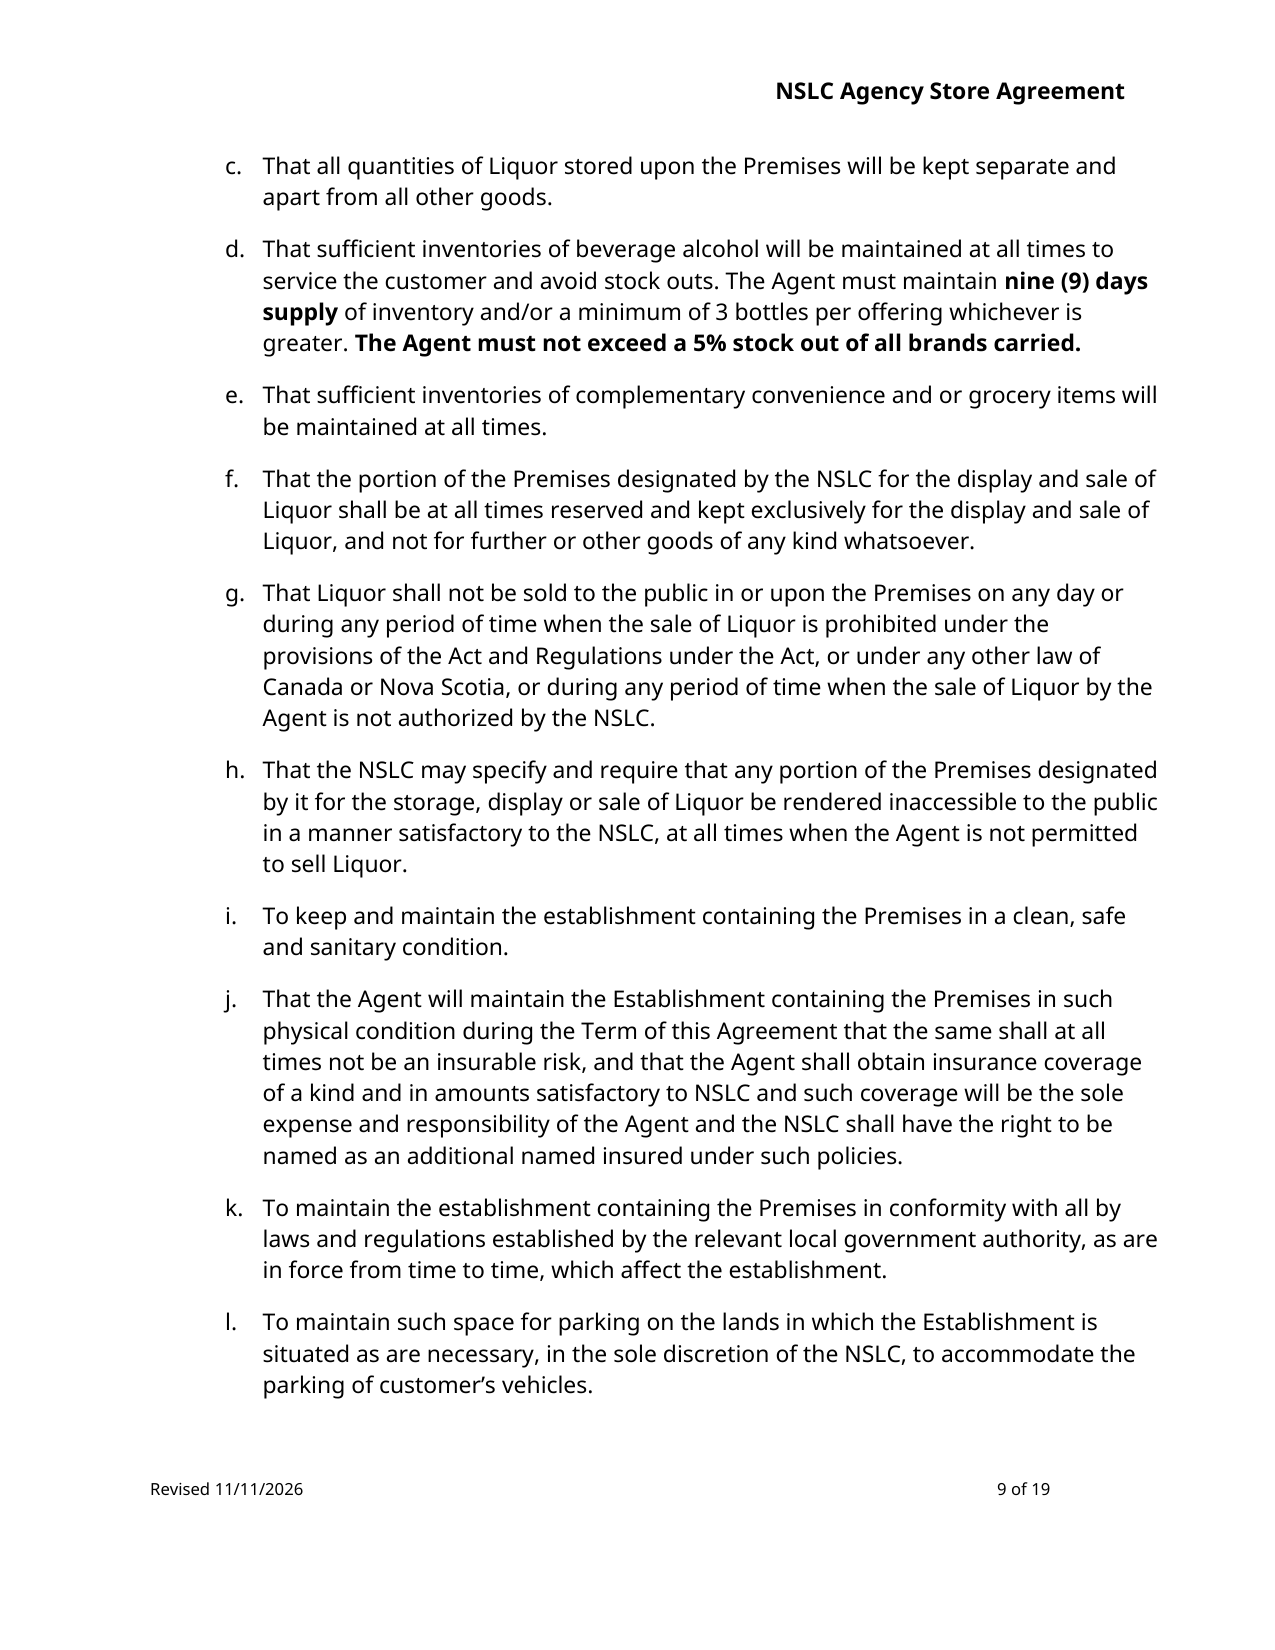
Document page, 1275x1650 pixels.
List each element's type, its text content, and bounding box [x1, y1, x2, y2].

list To keep and maintain the establishment containing the Premises in a clean, safe and sanitary condition. [225, 900, 1161, 962]
list That all quantities of Liquor stored upon the Premises will be kept separate and apart from all other goods. [225, 150, 1161, 212]
list To maintain the establishment containing the Premises in conformity with all by laws and regulations established by the relevant local government authority, as are in force from time to time, which affect the establishment. [225, 1192, 1161, 1285]
list That the portion of the Premises designated by the NSLC for the display and sale of Liquor shall be at all times reserved and kept exclusively for the display and sale of Liquor, and not for further or other goods of any kind whatsoever. [225, 462, 1161, 556]
list That sufficient inventories of complementary convenience and or grocery items will be maintained at all times. [225, 379, 1161, 442]
list That the NSLC may specify and require that any portion of the Premises designated by it for the storage, display or sale of Liquor be rendered inaccessible to the public in a manner satisfactory to the NSLC, at all times when the Agent is not permitted to sell Liquor. [225, 754, 1161, 879]
list That sufficient inventories of beverage alcohol will be maintained at all times to service the customer and avoid stock outs. The Agent must maintain nine (9) days supply of inventory and/or a minimum of 3 bottles per offering whichever is greater. The Agent must not exceed a 5% stock out of all brands carried. [225, 233, 1161, 358]
list That Liquor shall not be sold to the public in or upon the Premises on any day or during any period of time when the sale of Liquor is prohibited under the provisions of the Act and Regulations under the Act, or under any other law of Canada or Nova Scotia, or during any period of time when the sale of Liquor by the Agent is not authorized by the NSLC. [225, 577, 1161, 733]
list That the Agent will maintain the Establishment containing the Premises in such physical condition during the Term of this Agreement that the same shall at all times not be an insurable risk, and that the Agent shall obtain insurance coverage of a kind and in amounts satisfactory to NSLC and such coverage will be the sole expense and responsibility of the Agent and the NSLC shall have the right to be named as an additional named insured under such policies. [225, 983, 1161, 1171]
list To maintain such space for parking on the lands in which the Establishment is situated as are necessary, in the sole discretion of the NSLC, to accommodate the parking of customer’s vehicles. [225, 1306, 1161, 1400]
